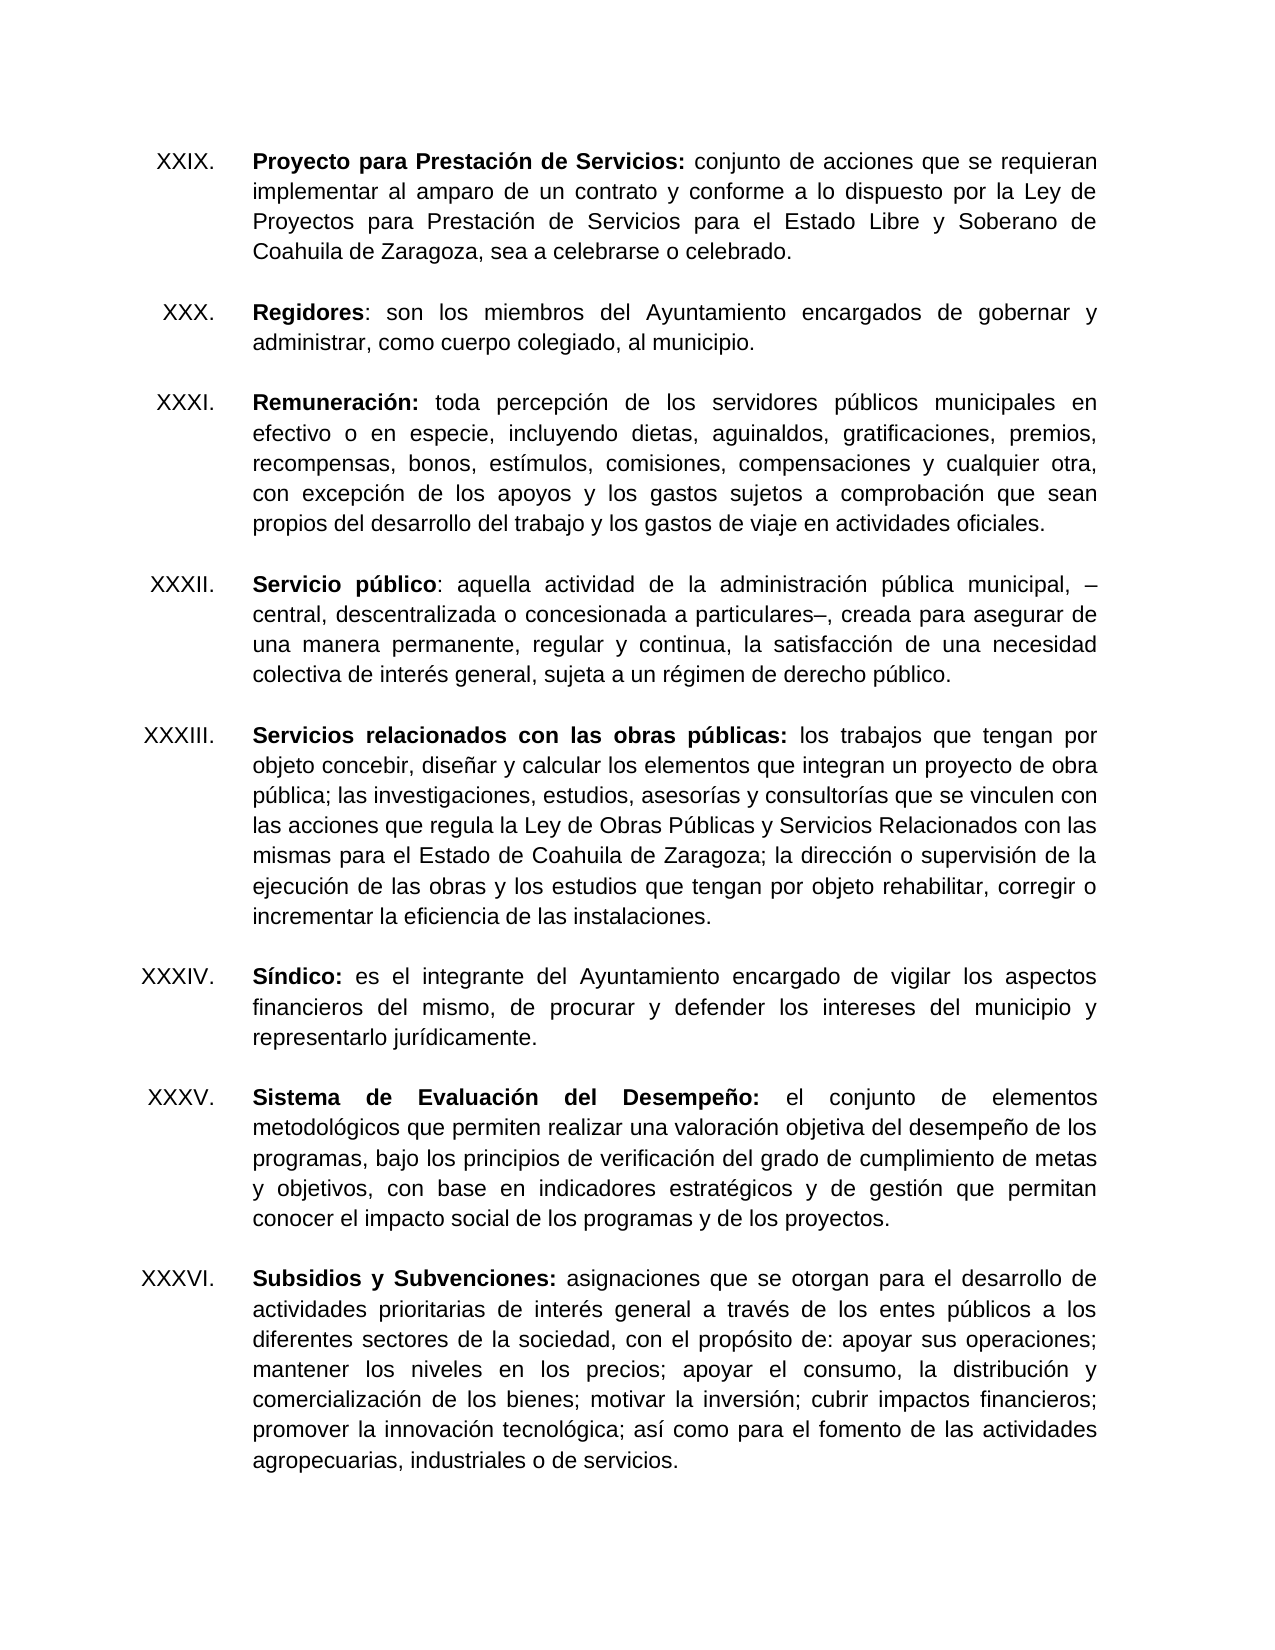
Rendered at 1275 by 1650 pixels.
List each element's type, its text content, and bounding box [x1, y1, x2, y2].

list Proyecto para Prestación de Servicios: conjunto de acciones que se requieran implementar al amparo de un contrato y conforme a lo dispuesto por la Ley de Proyectos para Prestación de Servicios para el Estado Libre y Soberano de Coahuila de Zaragoza, sea a celebrarse o celebrado. [215, 148, 1098, 264]
list Regidores: son los miembros del Ayuntamiento encargados de gobernar y administrar, como cuerpo colegiado, al municipio. [215, 299, 1098, 355]
list Servicio público: aquella actividad de la administración pública municipal, –central, descentralizada o concesionada a particulares–, creada para asegurar de una manera permanente, regular y continua, la satisfacción de una necesidad colectiva de interés general, sujeta a un régimen de derecho público. [215, 571, 1098, 687]
list Remuneración: toda percepción de los servidores públicos municipales en efectivo o en especie, incluyendo dietas, aguinaldos, gratificaciones, premios, recompensas, bonos, estímulos, comisiones, compensaciones y cualquier otra, con excepción de los apoyos y los gastos sujetos a comprobación que sean propios del desarrollo del trabajo y los gastos de viaje en actividades oficiales. [215, 389, 1098, 536]
list Subsidios y Subvenciones: asignaciones que se otorgan para el desarrollo de actividades prioritarias de interés general a través de los entes públicos a los diferentes sectores de la sociedad, con el propósito de: apoyar sus operaciones; mantener los niveles en los precios; apoyar el consumo, la distribución y comercialización de los bienes; motivar la inversión; cubrir impactos financieros; promover la innovación tecnológica; así como para el fomento de las actividades agropecuarias, industriales o de servicios. [215, 1265, 1098, 1473]
list Sistema de Evaluación del Desempeño: el conjunto de elementos metodológicos que permiten realizar una valoración objetiva del desempeño de los programas, bajo los principios de verificación del grado de cumplimiento de metas y objetivos, con base en indicadores estratégicos y de gestión que permitan conocer el impacto social de los programas y de los proyectos. [215, 1084, 1098, 1231]
list Síndico: es el integrante del Ayuntamiento encargado de vigilar los aspectos financieros del mismo, de procurar y defender los intereses del municipio y representarlo jurídicamente. [215, 963, 1098, 1050]
list Servicios relacionados con las obras públicas: los trabajos que tengan por objeto concebir, diseñar y calcular los elementos que integran un proyecto de obra pública; las investigaciones, estudios, asesorías y consultorías que se vinculen con las acciones que regula la Ley de Obras Públicas y Servicios Relacionados con las mismas para el Estado de Coahuila de Zaragoza; la dirección o supervisión de la ejecución de las obras y los estudios que tengan por objeto rehabilitar, corregir o incrementar la eficiencia de las instalaciones. [215, 722, 1098, 929]
